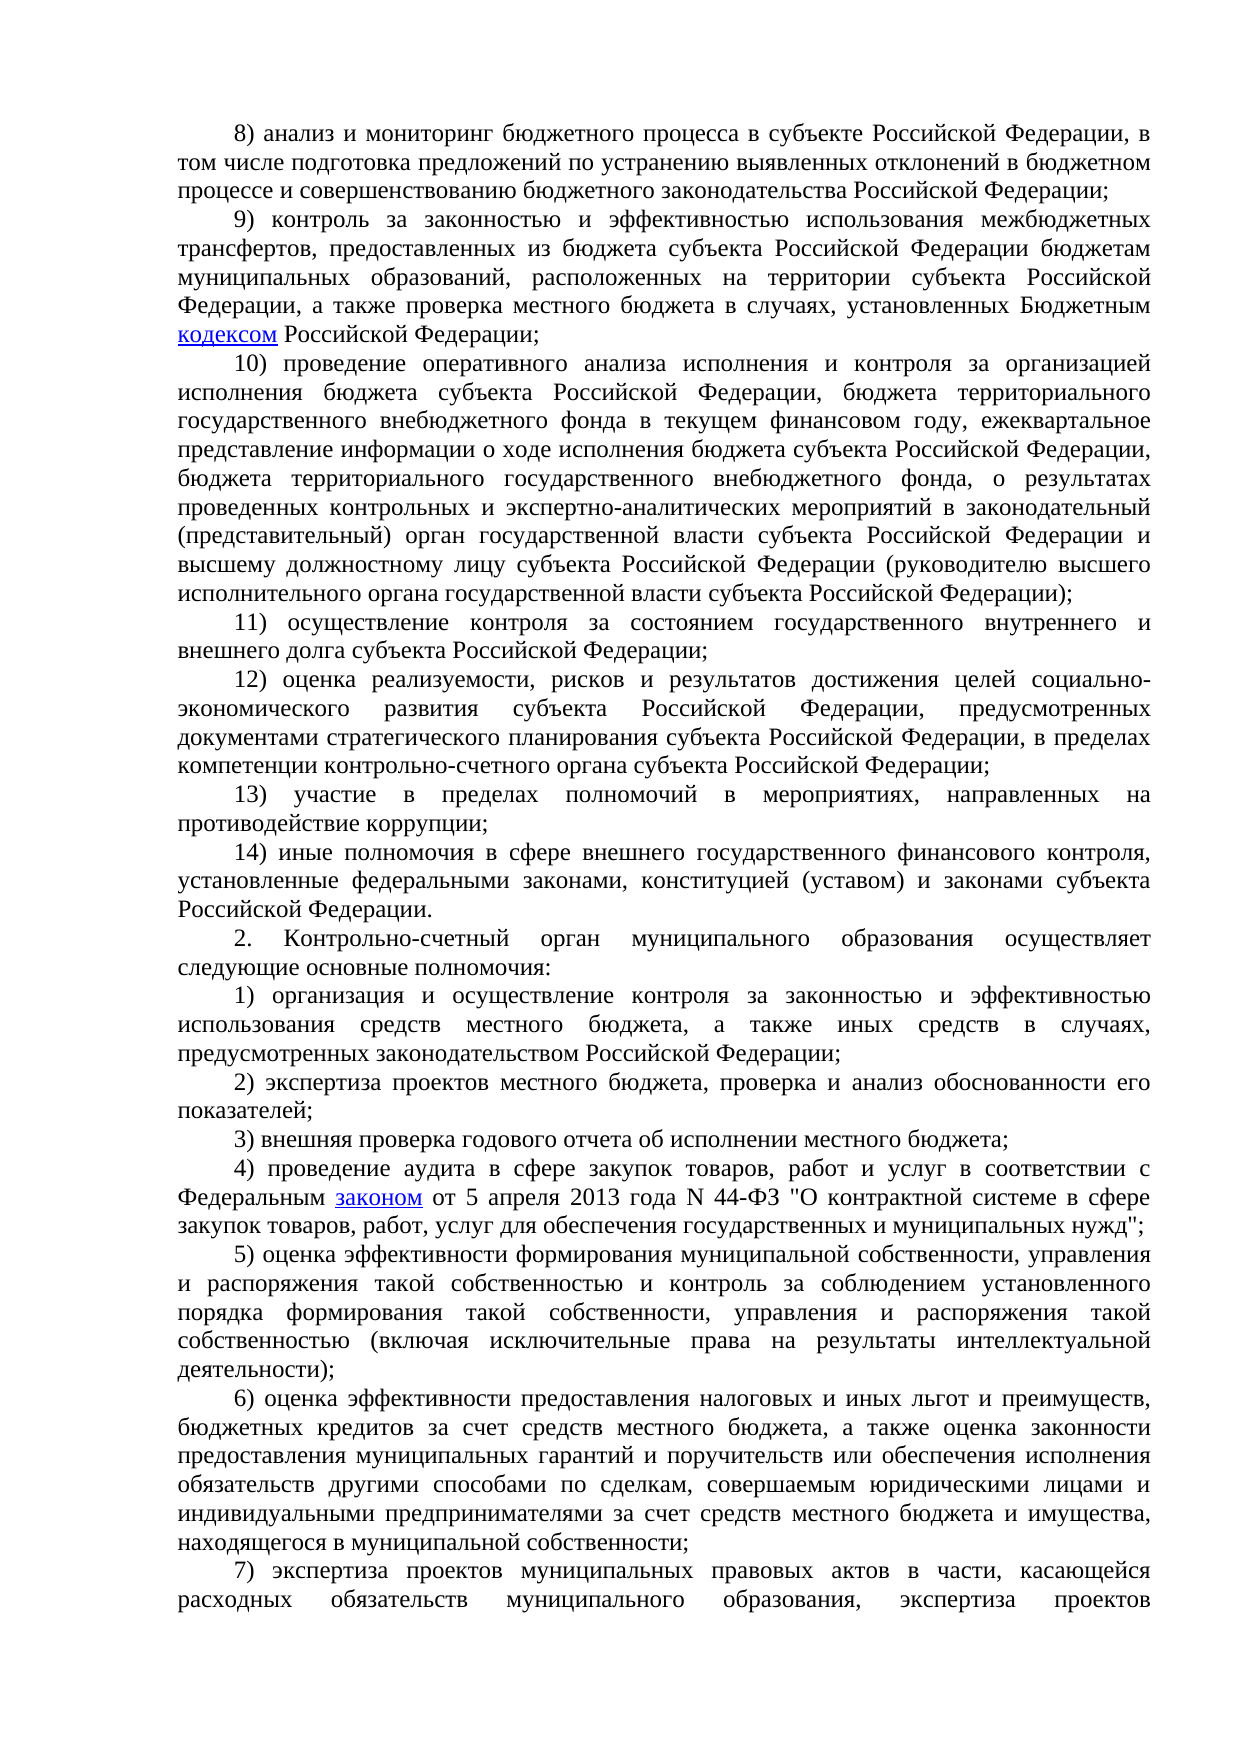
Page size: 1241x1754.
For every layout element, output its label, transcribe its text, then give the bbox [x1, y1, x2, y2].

text 12) оценка реализуемости, рисков и результатов достижения целей социально-экономического развития субъекта Российской Федерации, предусмотренных документами стратегического планирования субъекта Российской Федерации, в пределах компетенции контрольно-счетного органа субъекта Российской Федерации; [177, 664, 1152, 779]
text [177, 1556, 1152, 1613]
text 3) внешняя проверка годового отчета об исполнении местного бюджета; [177, 1124, 1152, 1153]
text 2) экспертиза проектов местного бюджета, проверка и анализ обоснованности его показателей; [177, 1067, 1152, 1124]
text 2. Контрольно-счетный орган муниципального образования осуществляет следующие основные полномочия: [177, 923, 1152, 981]
text 1) организация и осуществление контроля за законностью и эффективностью использования средств местного бюджета, а также иных средств в случаях, предусмотренных законодательством Российской Федерации; [177, 981, 1152, 1067]
text 13) участие в пределах полномочий в мероприятиях, направленных на противодействие коррупции; [177, 779, 1152, 837]
text 14) иные полномочия в сфере внешнего государственного финансового контроля, установленные федеральными законами, конституцией (уставом) и законами субъекта Российской Федерации. [177, 837, 1152, 923]
text 6) оценка эффективности предоставления налоговых и иных льгот и преимуществ, бюджетных кредитов за счет средств местного бюджета, а также оценка законности предоставления муниципальных гарантий и поручительств или обеспечения исполнения обязательств другими способами по сделкам, совершаемым юридическими лицами и индивидуальными предпринимателями за счет средств местного бюджета и имущества, находящегося в муниципальной собственности; [177, 1383, 1152, 1556]
text 8) анализ и мониторинг бюджетного процесса в субъекте Российской Федерации, в том числе подготовка предложений по устранению выявленных отклонений в бюджетном процессе и совершенствованию бюджетного законодательства Российской Федерации; [177, 118, 1152, 204]
text 9) контроль за законностью и эффективностью использования межбюджетных трансфертов, предоставленных из бюджета субъекта Российской Федерации бюджетам муниципальных образований, расположенных на территории субъекта Российской Федерации, а также проверка местного бюджета в случаях, установленных Бюджетным кодексом Российской Федерации; [177, 204, 1152, 348]
text 11) осуществление контроля за состоянием государственного внутреннего и внешнего долга субъекта Российской Федерации; [177, 607, 1152, 664]
text 10) проведение оперативного анализа исполнения и контроля за организацией исполнения бюджета субъекта Российской Федерации, бюджета территориального государственного внебюджетного фонда в текущем финансовом году, ежеквартальное представление информации о ходе исполнения бюджета субъекта Российской Федерации, бюджета территориального государственного внебюджетного фонда, о результатах проведенных контрольных и экспертно-аналитических мероприятий в законодательный (представительный) орган государственной власти субъекта Российской Федерации и высшему должностному лицу субъекта Российской Федерации (руководителю высшего исполнительного органа государственной власти субъекта Российской Федерации); [177, 348, 1152, 607]
text 4) проведение аудита в сфере закупок товаров, работ и услуг в соответствии с Федеральным законом от 5 апреля 2013 года N 44-ФЗ "О контрактной системе в сфере закупок товаров, работ, услуг для обеспечения государственных и муниципальных нужд"; [177, 1153, 1152, 1239]
text 5) оценка эффективности формирования муниципальной собственности, управления и распоряжения такой собственностью и контроль за соблюдением установленного порядка формирования такой собственности, управления и распоряжения такой собственностью (включая исключительные права на результаты интеллектуальной деятельности); [177, 1239, 1152, 1383]
